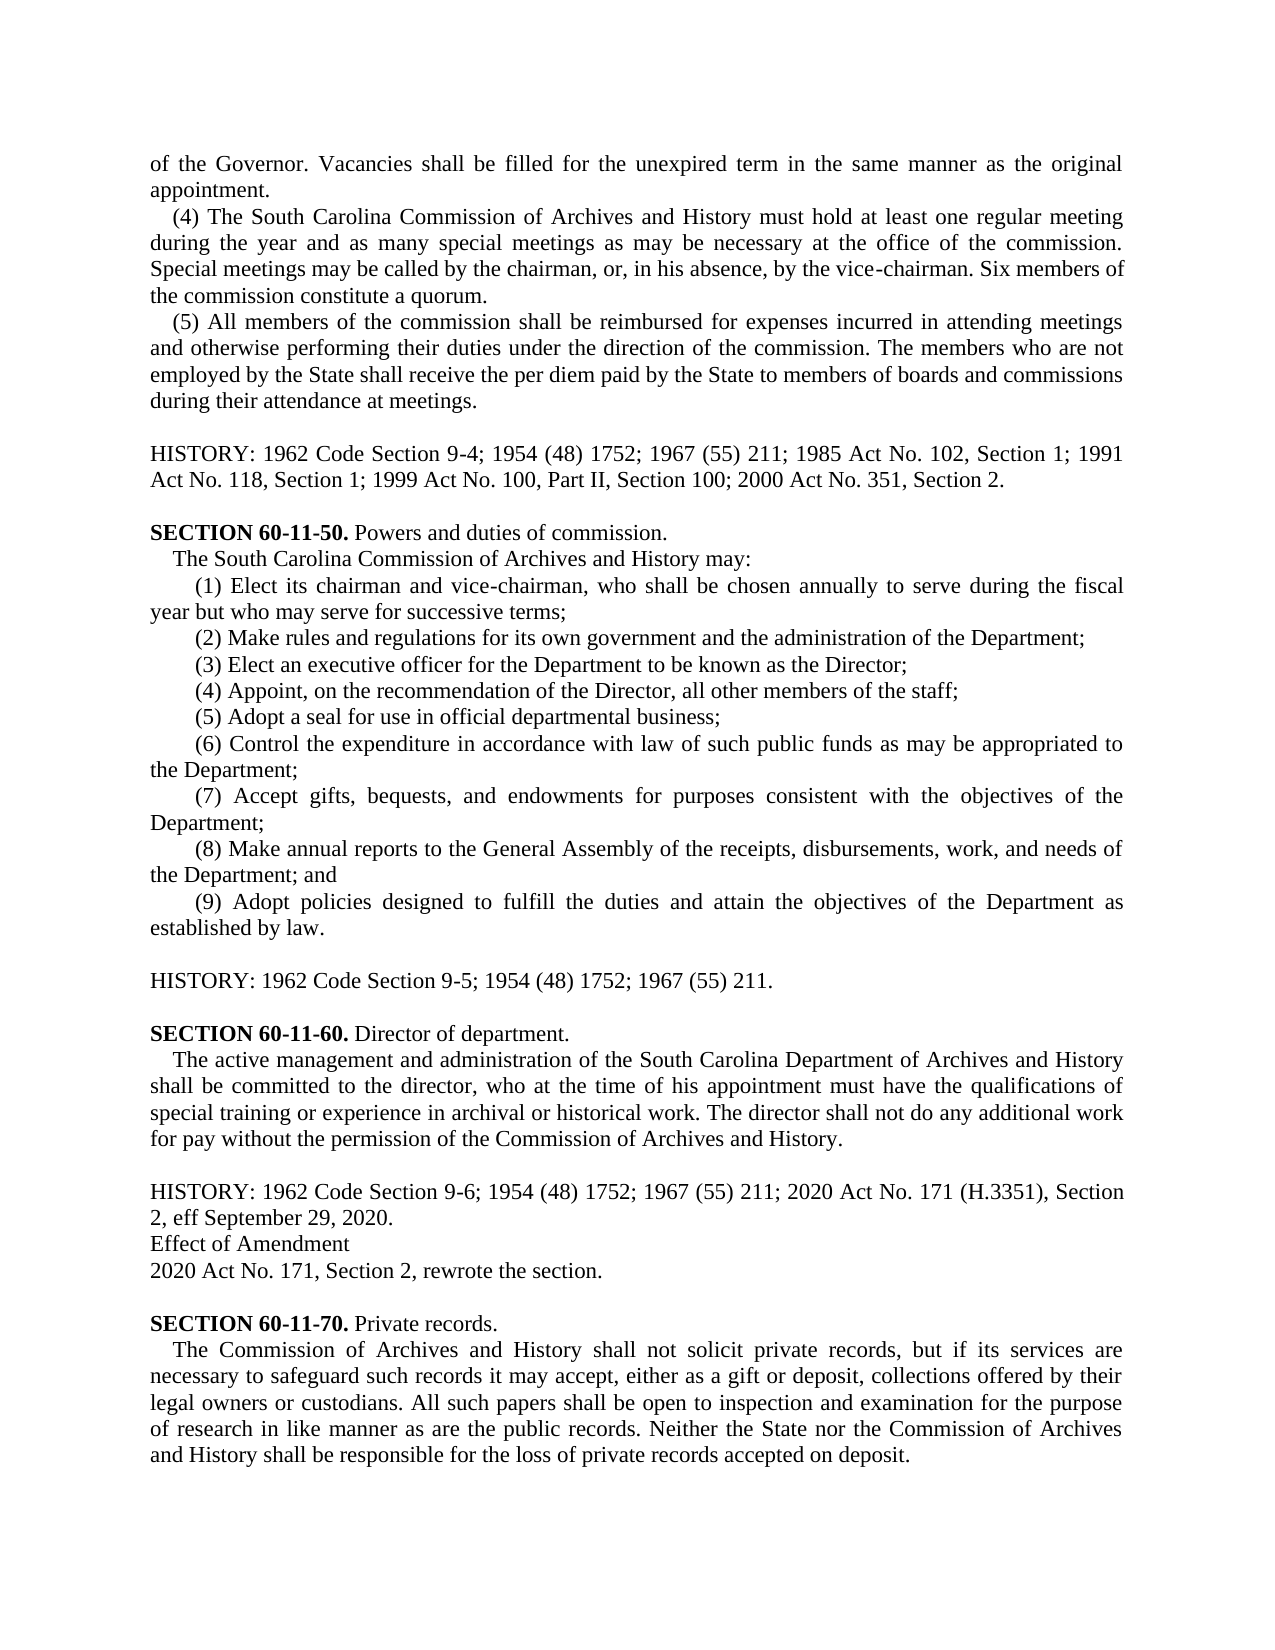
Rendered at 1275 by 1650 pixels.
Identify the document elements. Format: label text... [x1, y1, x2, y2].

text (3) Elect an executive officer for the Department to be known as the Director; [150, 651, 1125, 677]
text (4) Appoint, on the recommendation of the Director, all other members of the staff; [150, 677, 1125, 703]
text The Commission of Archives and History shall not solicit private records, but if its services are necessary to safeguard such records it may accept, either as a gift or deposit, collections offered by their legal owners or custodians. All such papers shall be open to inspection and examination for the purpose of research in like manner as are the public records. Neither the State nor the Commission of Archives and History shall be responsible for the loss of private records accepted on deposit. [150, 1336, 1125, 1468]
text (5) Adopt a seal for use in official departmental business; [150, 703, 1125, 730]
text (9) Adopt policies designed to fulfill the duties and attain the objectives of the Department as established by law. [150, 888, 1125, 941]
text SECTION 60-11-70. Private records. [150, 1309, 1125, 1336]
text The active management and administration of the South Carolina Department of Archives and History shall be committed to the director, who at the time of his appointment must have the qualifications of special training or experience in archival or historical work. The director shall not do any additional work for pay without the permission of the Commission of Archives and History. [150, 1046, 1125, 1151]
text HISTORY: 1962 Code Section 9-5; 1954 (48) 1752; 1967 (55) 211. [150, 967, 1125, 993]
text (7) Accept gifts, bequests, and endowments for purposes consistent with the objectives of the Department; [150, 782, 1125, 835]
text SECTION 60-11-60. Director of department. [150, 1020, 1125, 1046]
text HISTORY: 1962 Code Section 9-4; 1954 (48) 1752; 1967 (55) 211; 1985 Act No. 102, Section 1; 1991 Act No. 118, Section 1; 1999 Act No. 100, Part II, Section 100; 2000 Act No. 351, Section 2. [150, 440, 1125, 493]
text (1) Elect its chairman and vice-chairman, who shall be chosen annually to serve during the fiscal year but who may serve for successive terms; [150, 572, 1125, 624]
text 2020 Act No. 171, Section 2, rewrote the section. [150, 1257, 1125, 1283]
text SECTION 60-11-50. Powers and duties of commission. [150, 519, 1125, 545]
text (4) The South Carolina Commission of Archives and History must hold at least one regular meeting during the year and as many special meetings as may be necessary at the office of the commission. Special meetings may be called by the chairman, or, in his absence, by the vice-chairman. Six members of the commission constitute a quorum. [150, 203, 1125, 308]
text The South Carolina Commission of Archives and History may: [150, 545, 1125, 572]
text (5) All members of the commission shall be reimbursed for expenses incurred in attending meetings and otherwise performing their duties under the direction of the commission. The members who are not employed by the State shall receive the per diem paid by the State to members of boards and commissions during their attendance at meetings. [150, 308, 1125, 413]
text (6) Control the expenditure in accordance with law of such public funds as may be appropriated to the Department; [150, 730, 1125, 782]
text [150, 150, 1125, 203]
text HISTORY: 1962 Code Section 9-6; 1954 (48) 1752; 1967 (55) 211; 2020 Act No. 171 (H.3351), Section 2, eff September 29, 2020. [150, 1178, 1125, 1231]
text (8) Make annual reports to the General Assembly of the receipts, disbursements, work, and needs of the Department; and [150, 835, 1125, 888]
text (2) Make rules and regulations for its own government and the administration of the Department; [150, 624, 1125, 651]
text Effect of Amendment [150, 1231, 1125, 1257]
